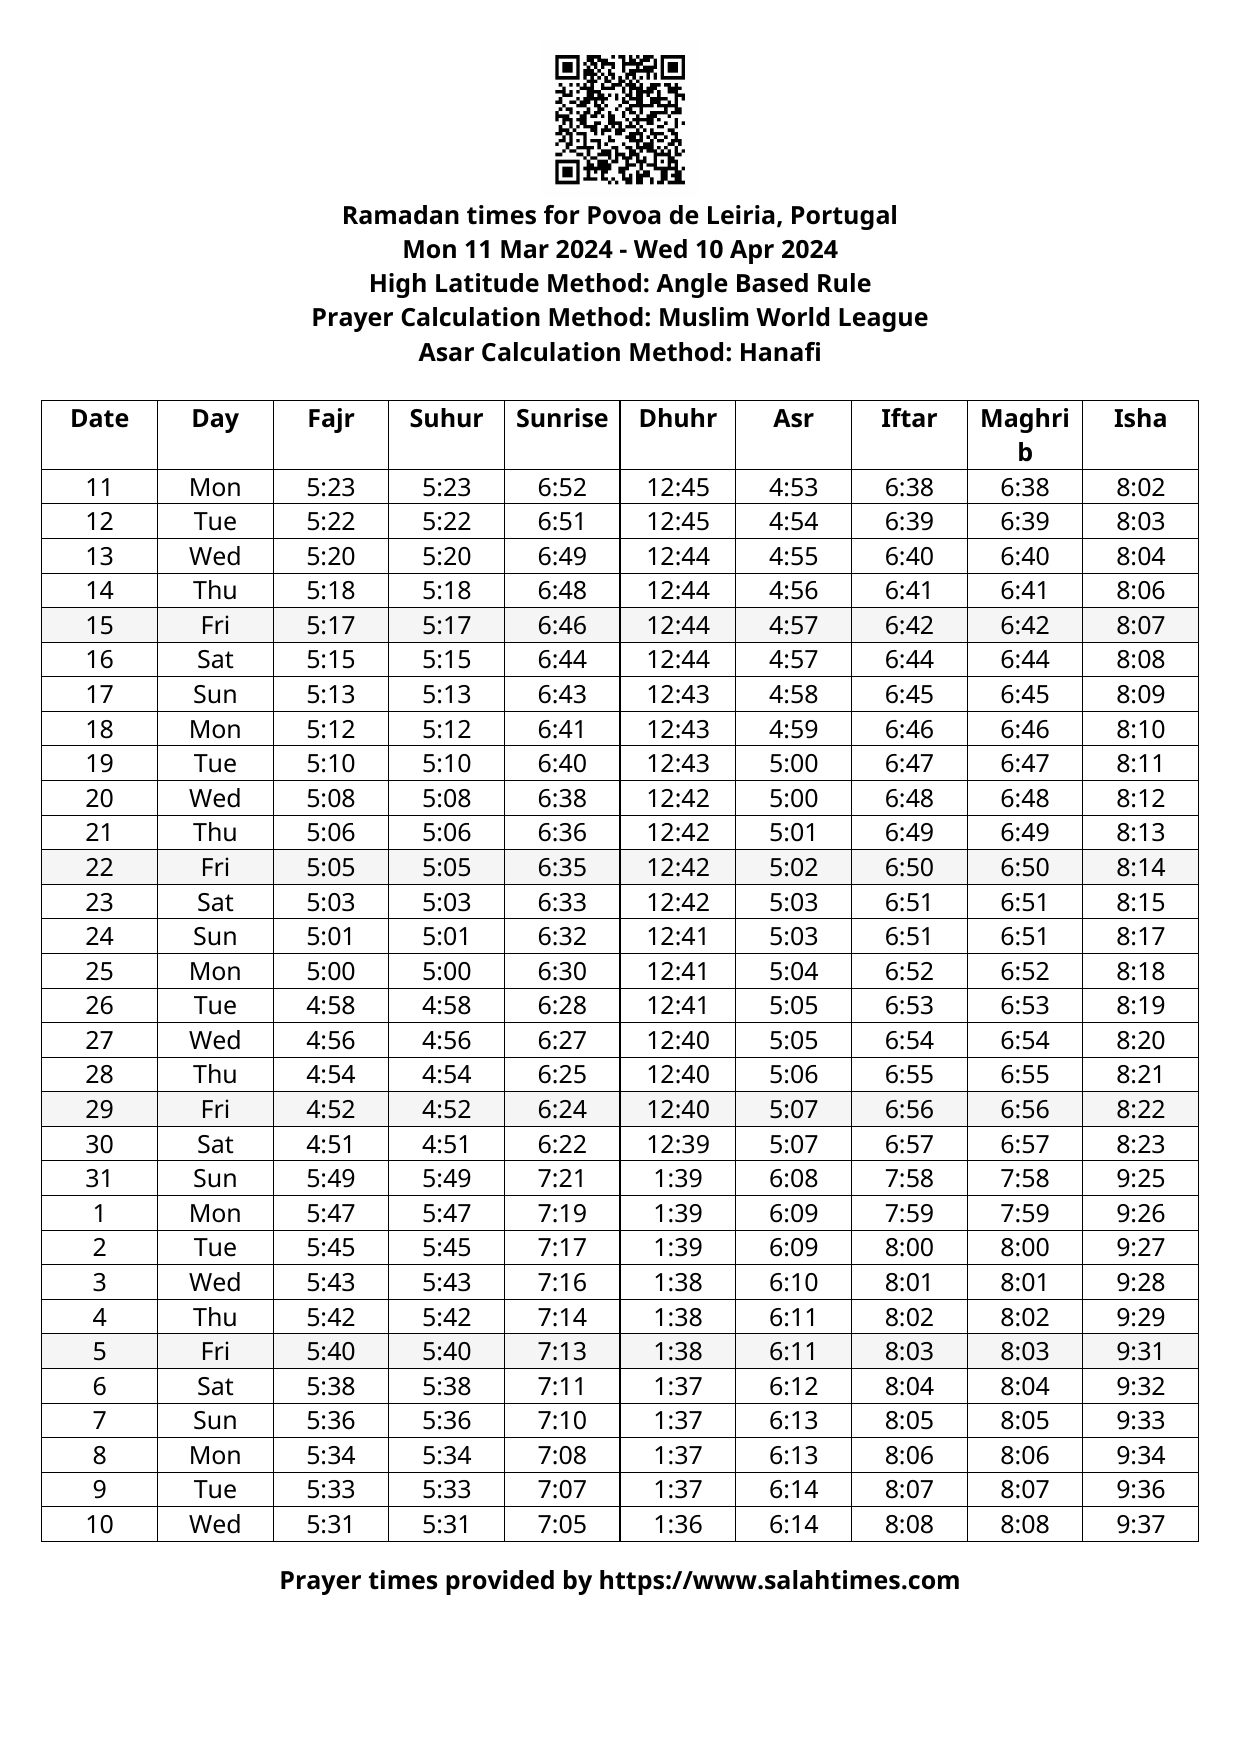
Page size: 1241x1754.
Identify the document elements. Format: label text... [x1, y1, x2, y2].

table_cell 6:49 [968, 816, 1082, 849]
table_cell 7:58 [852, 1161, 967, 1195]
table_cell 5:43 [389, 1265, 504, 1299]
table_cell 6:45 [852, 677, 967, 711]
table_cell 6:46 [968, 712, 1082, 745]
table_cell 6:25 [505, 1058, 619, 1091]
table_cell 5:17 [389, 608, 504, 642]
table_cell 12:44 [621, 643, 735, 676]
table_header Date [42, 401, 157, 469]
table_cell 4:58 [274, 989, 388, 1022]
table_cell 5:03 [274, 885, 388, 918]
table_cell 5:31 [389, 1507, 504, 1541]
table_header Suhur [389, 401, 504, 469]
table_cell 5 [42, 1334, 157, 1368]
table_cell 6:51 [968, 885, 1082, 918]
table_cell Thu [158, 574, 273, 607]
table_cell 8:07 [852, 1473, 967, 1506]
table_cell 12:41 [621, 954, 735, 987]
table_cell 4:51 [389, 1127, 504, 1160]
table_cell 4:54 [736, 504, 851, 538]
table_cell Fri [158, 850, 273, 884]
table_cell 26 [42, 989, 157, 1022]
table_cell 6:44 [852, 643, 967, 676]
table_cell 12:40 [621, 1092, 735, 1126]
picture [542, 41, 699, 198]
table_cell 5:03 [736, 919, 851, 953]
table_cell 6:43 [505, 677, 619, 711]
table_cell 17 [42, 677, 157, 711]
table_cell 5:12 [274, 712, 388, 745]
table_cell 8:20 [1083, 1023, 1198, 1057]
table_header Fajr [274, 401, 388, 469]
table_cell 9:33 [1083, 1404, 1198, 1437]
table_cell 8:17 [1083, 919, 1198, 953]
table_header Asr [736, 401, 851, 469]
table_cell 6:33 [505, 885, 619, 918]
table_cell 5:20 [389, 539, 504, 572]
table_cell 6:50 [968, 850, 1082, 884]
table_cell 12:43 [621, 677, 735, 711]
table_cell 5:10 [274, 746, 388, 780]
table_cell 12:45 [621, 470, 735, 503]
table_cell 6:41 [505, 712, 619, 745]
table_cell 8:07 [1083, 608, 1198, 642]
table_cell Tue [158, 504, 273, 538]
table_cell 6:13 [736, 1404, 851, 1437]
table_cell 6:35 [505, 850, 619, 884]
table_cell 6:48 [505, 574, 619, 607]
table_cell 4:52 [274, 1092, 388, 1126]
table_cell 5:07 [736, 1127, 851, 1160]
table_cell 8:19 [1083, 989, 1198, 1022]
table_cell 19 [42, 746, 157, 780]
table_cell Wed [158, 1265, 273, 1299]
table_cell 29 [42, 1092, 157, 1126]
table_cell Fri [158, 608, 273, 642]
table_cell 7:19 [505, 1196, 619, 1229]
table_cell 5:42 [274, 1300, 388, 1333]
table_cell 5:45 [274, 1231, 388, 1264]
table_cell 28 [42, 1058, 157, 1091]
table_cell 6:46 [505, 608, 619, 642]
table_cell Wed [158, 539, 273, 572]
table_cell 13 [42, 539, 157, 572]
table_cell 7:21 [505, 1161, 619, 1195]
table_cell 5:08 [389, 781, 504, 814]
table_cell 5:13 [274, 677, 388, 711]
table_cell 6:41 [968, 574, 1082, 607]
table_cell 6:40 [852, 539, 967, 572]
table_cell 8:00 [968, 1231, 1082, 1264]
table_cell 4:56 [274, 1023, 388, 1057]
table_cell Tue [158, 989, 273, 1022]
table_cell 8:02 [852, 1300, 967, 1333]
table_cell 12 [42, 504, 157, 538]
table_cell 6:14 [736, 1473, 851, 1506]
table_cell 8:11 [1083, 746, 1198, 780]
table_cell 8:01 [852, 1265, 967, 1299]
table_cell 8:08 [852, 1507, 967, 1541]
table_cell 4 [42, 1300, 157, 1333]
table_cell 9:31 [1083, 1334, 1198, 1368]
table_cell 1:37 [621, 1369, 735, 1402]
table_cell 6:12 [736, 1369, 851, 1402]
table_cell 5:05 [274, 850, 388, 884]
table_cell 6:41 [852, 574, 967, 607]
table_cell 6:13 [736, 1438, 851, 1472]
table_cell 7:07 [505, 1473, 619, 1506]
table_cell 9:28 [1083, 1265, 1198, 1299]
table_cell 5:03 [736, 885, 851, 918]
table_cell 8:06 [968, 1438, 1082, 1472]
table_cell 12:39 [621, 1127, 735, 1160]
table_cell 6:11 [736, 1300, 851, 1333]
table_cell 6:46 [852, 712, 967, 745]
table_cell 5:36 [389, 1404, 504, 1437]
table_cell 5:45 [389, 1231, 504, 1264]
table_cell 5:05 [736, 1023, 851, 1057]
table_cell 9:37 [1083, 1507, 1198, 1541]
table_cell 1:36 [621, 1507, 735, 1541]
table_cell 1:39 [621, 1161, 735, 1195]
table_cell 5:23 [274, 470, 388, 503]
table_cell 5:12 [389, 712, 504, 745]
table_cell 8:02 [968, 1300, 1082, 1333]
text Mon 11 Mar 2024 - Wed 10 Apr 2024 [42, 232, 1198, 266]
table_cell Sun [158, 1404, 273, 1437]
table_cell Sat [158, 1369, 273, 1402]
table_cell 4:53 [736, 470, 851, 503]
table_cell 6:44 [968, 643, 1082, 676]
table_cell 6:50 [852, 850, 967, 884]
table_cell 8:02 [1083, 470, 1198, 503]
text Ramadan times for Povoa de Leiria, Portugal [42, 198, 1198, 232]
table_cell 4:58 [389, 989, 504, 1022]
table_cell 8:08 [968, 1507, 1082, 1541]
table_cell 5:40 [274, 1334, 388, 1368]
table_cell 14 [42, 574, 157, 607]
table_cell 5:01 [274, 919, 388, 953]
table_cell 6:45 [968, 677, 1082, 711]
table_cell 7:08 [505, 1438, 619, 1472]
table_cell 6:57 [852, 1127, 967, 1160]
table_cell 8:12 [1083, 781, 1198, 814]
table_cell 11 [42, 470, 157, 503]
table_cell 16 [42, 643, 157, 676]
table_cell 6:30 [505, 954, 619, 987]
table_cell 6:53 [968, 989, 1082, 1022]
table_cell 9:25 [1083, 1161, 1198, 1195]
table_cell 5:02 [736, 850, 851, 884]
table_cell 6:38 [505, 781, 619, 814]
table_cell 6:39 [852, 504, 967, 538]
table_cell 4:57 [736, 643, 851, 676]
table_cell Fri [158, 1092, 273, 1126]
table_cell 5:00 [274, 954, 388, 987]
table_cell 12:44 [621, 539, 735, 572]
table_cell 6:24 [505, 1092, 619, 1126]
table_cell Mon [158, 1438, 273, 1472]
table_cell 10 [42, 1507, 157, 1541]
table_cell 12:41 [621, 989, 735, 1022]
table_cell 1:37 [621, 1404, 735, 1437]
table_cell Mon [158, 712, 273, 745]
table_cell 1:37 [621, 1473, 735, 1506]
table_cell 4:51 [274, 1127, 388, 1160]
table_cell 5:00 [736, 781, 851, 814]
table_cell 5:01 [389, 919, 504, 953]
table_cell 6:51 [968, 919, 1082, 953]
table_cell 12:42 [621, 781, 735, 814]
table_cell Tue [158, 746, 273, 780]
table_cell 4:56 [736, 574, 851, 607]
table_cell Tue [158, 1231, 273, 1264]
table_cell 9:32 [1083, 1369, 1198, 1402]
table_cell 30 [42, 1127, 157, 1160]
table_cell 6:51 [505, 504, 619, 538]
table_cell 7:59 [852, 1196, 967, 1229]
table_cell 8:15 [1083, 885, 1198, 918]
table_cell 6:56 [968, 1092, 1082, 1126]
table_cell 7:17 [505, 1231, 619, 1264]
table_cell 6:56 [852, 1092, 967, 1126]
table_cell 6:48 [968, 781, 1082, 814]
table_cell 6:55 [968, 1058, 1082, 1091]
table_cell 20 [42, 781, 157, 814]
table_cell 8:08 [1083, 643, 1198, 676]
table_cell 4:54 [389, 1058, 504, 1091]
table_cell 6:10 [736, 1265, 851, 1299]
text High Latitude Method: Angle Based Rule [42, 266, 1198, 300]
table_cell 5:23 [389, 470, 504, 503]
table_cell 8:07 [968, 1473, 1082, 1506]
table_cell 7:05 [505, 1507, 619, 1541]
table_cell 5:06 [389, 816, 504, 849]
table_cell 12:40 [621, 1058, 735, 1091]
table_cell 5:06 [736, 1058, 851, 1091]
table_cell 8:03 [852, 1334, 967, 1368]
table_cell Sun [158, 919, 273, 953]
table_cell Tue [158, 1473, 273, 1506]
table_cell 12:42 [621, 885, 735, 918]
table_cell 27 [42, 1023, 157, 1057]
table_cell 8:04 [1083, 539, 1198, 572]
table_cell 8:06 [1083, 574, 1198, 607]
table_cell 1 [42, 1196, 157, 1229]
text Prayer times provided by https://www.salahtimes.com [42, 1563, 1198, 1597]
table_cell 5:04 [736, 954, 851, 987]
table_cell 4:56 [389, 1023, 504, 1057]
table_cell 8:13 [1083, 816, 1198, 849]
table_cell 6:47 [968, 746, 1082, 780]
table_cell 6:53 [852, 989, 967, 1022]
table_cell 5:34 [274, 1438, 388, 1472]
table_cell Sat [158, 643, 273, 676]
table_cell 7:14 [505, 1300, 619, 1333]
table_cell 6:14 [736, 1507, 851, 1541]
table_cell 12:44 [621, 608, 735, 642]
table_cell 5:22 [274, 504, 388, 538]
table_cell 12:41 [621, 919, 735, 953]
table_cell 12:40 [621, 1023, 735, 1057]
table_cell Mon [158, 470, 273, 503]
table_cell 4:54 [274, 1058, 388, 1091]
table_cell 5:40 [389, 1334, 504, 1368]
table_cell 5:49 [274, 1161, 388, 1195]
table_header Sunrise [505, 401, 619, 469]
table_cell 21 [42, 816, 157, 849]
table_cell 12:42 [621, 816, 735, 849]
table_cell 6:48 [852, 781, 967, 814]
table_cell 6:22 [505, 1127, 619, 1160]
table_cell 5:18 [389, 574, 504, 607]
table_cell 8:01 [968, 1265, 1082, 1299]
table_cell 2 [42, 1231, 157, 1264]
table_cell 7:11 [505, 1369, 619, 1402]
table_cell 3 [42, 1265, 157, 1299]
table_cell 8:06 [852, 1438, 967, 1472]
table_cell 5:22 [389, 504, 504, 538]
table_cell 8:04 [852, 1369, 967, 1402]
table_cell 4:59 [736, 712, 851, 745]
table_cell Sun [158, 1161, 273, 1195]
table_cell 7:13 [505, 1334, 619, 1368]
table_header Isha [1083, 401, 1198, 469]
table_cell 7:16 [505, 1265, 619, 1299]
table_cell 12:42 [621, 850, 735, 884]
table_cell 6:09 [736, 1231, 851, 1264]
text Asar Calculation Method: Hanafi [42, 334, 1198, 368]
table_cell 6:27 [505, 1023, 619, 1057]
table_cell 8:23 [1083, 1127, 1198, 1160]
table_cell 1:39 [621, 1196, 735, 1229]
table_cell 6:32 [505, 919, 619, 953]
table_cell 8:05 [968, 1404, 1082, 1437]
table_cell 6:36 [505, 816, 619, 849]
table_cell 5:47 [389, 1196, 504, 1229]
table_cell 6:52 [968, 954, 1082, 987]
table_cell Mon [158, 954, 273, 987]
table_cell 9:27 [1083, 1231, 1198, 1264]
table_cell 6:42 [852, 608, 967, 642]
table_cell 12:44 [621, 574, 735, 607]
table_cell 6:28 [505, 989, 619, 1022]
table_cell 6:54 [852, 1023, 967, 1057]
table_cell Fri [158, 1334, 273, 1368]
table_cell 8:18 [1083, 954, 1198, 987]
table_cell 5:15 [389, 643, 504, 676]
table_cell 6:42 [968, 608, 1082, 642]
table_cell 6:52 [505, 470, 619, 503]
table_cell 4:52 [389, 1092, 504, 1126]
table_cell 12:45 [621, 504, 735, 538]
table_cell 12:43 [621, 712, 735, 745]
table_cell 6:49 [852, 816, 967, 849]
table_cell 5:17 [274, 608, 388, 642]
table_cell Mon [158, 1196, 273, 1229]
table_cell Sat [158, 885, 273, 918]
table_cell 6:52 [852, 954, 967, 987]
table_cell 22 [42, 850, 157, 884]
table_cell 5:43 [274, 1265, 388, 1299]
table_cell 6:09 [736, 1196, 851, 1229]
table_cell 5:10 [389, 746, 504, 780]
text Prayer Calculation Method: Muslim World League [42, 300, 1198, 334]
table_cell 5:08 [274, 781, 388, 814]
table_cell 5:01 [736, 816, 851, 849]
table_cell 6:44 [505, 643, 619, 676]
table_cell 6:40 [505, 746, 619, 780]
table_cell Sat [158, 1127, 273, 1160]
table_cell 5:33 [389, 1473, 504, 1506]
table_cell 5:20 [274, 539, 388, 572]
table_cell 5:07 [736, 1092, 851, 1126]
table_cell 15 [42, 608, 157, 642]
table_cell 1:38 [621, 1300, 735, 1333]
table_cell 1:38 [621, 1334, 735, 1368]
table_cell 6:54 [968, 1023, 1082, 1057]
table_cell Thu [158, 1300, 273, 1333]
table_cell 9:36 [1083, 1473, 1198, 1506]
table_cell 6:11 [736, 1334, 851, 1368]
table_cell 5:34 [389, 1438, 504, 1472]
table_cell 18 [42, 712, 157, 745]
table_cell 8:21 [1083, 1058, 1198, 1091]
table_cell 6:39 [968, 504, 1082, 538]
table_cell 4:57 [736, 608, 851, 642]
table_cell 5:03 [389, 885, 504, 918]
table_cell 6:38 [852, 470, 967, 503]
table_cell 5:00 [736, 746, 851, 780]
table_cell 9:26 [1083, 1196, 1198, 1229]
table_cell 8:10 [1083, 712, 1198, 745]
table_cell 1:37 [621, 1438, 735, 1472]
table_cell 9 [42, 1473, 157, 1506]
table_cell 4:55 [736, 539, 851, 572]
table_cell Wed [158, 1023, 273, 1057]
table_cell 23 [42, 885, 157, 918]
table_header Iftar [852, 401, 967, 469]
table_cell 6:08 [736, 1161, 851, 1195]
table_cell 8:03 [968, 1334, 1082, 1368]
table_cell 8 [42, 1438, 157, 1472]
table_cell 5:38 [389, 1369, 504, 1402]
table_cell 6 [42, 1369, 157, 1402]
table_cell 5:47 [274, 1196, 388, 1229]
table_cell Thu [158, 1058, 273, 1091]
table_cell 5:13 [389, 677, 504, 711]
table_cell 6:57 [968, 1127, 1082, 1160]
table_cell 8:14 [1083, 850, 1198, 884]
table_cell 8:05 [852, 1404, 967, 1437]
table_header Maghrib [968, 401, 1082, 469]
table_cell 7:10 [505, 1404, 619, 1437]
table_cell 7:58 [968, 1161, 1082, 1195]
table_cell 9:34 [1083, 1438, 1198, 1472]
table_cell Sun [158, 677, 273, 711]
table_cell 5:05 [389, 850, 504, 884]
table_cell 8:00 [852, 1231, 967, 1264]
table_cell 6:51 [852, 885, 967, 918]
table_cell 5:33 [274, 1473, 388, 1506]
table_cell 5:38 [274, 1369, 388, 1402]
table_cell 8:03 [1083, 504, 1198, 538]
table_cell 31 [42, 1161, 157, 1195]
table_cell 5:05 [736, 989, 851, 1022]
table_cell 8:09 [1083, 677, 1198, 711]
table_cell 5:15 [274, 643, 388, 676]
table_cell Wed [158, 781, 273, 814]
table_cell 4:58 [736, 677, 851, 711]
table_header Dhuhr [621, 401, 735, 469]
table_cell 7:59 [968, 1196, 1082, 1229]
table_cell 1:38 [621, 1265, 735, 1299]
table_cell 8:04 [968, 1369, 1082, 1402]
table_cell 9:29 [1083, 1300, 1198, 1333]
table_cell 6:49 [505, 539, 619, 572]
table_cell 7 [42, 1404, 157, 1437]
table_cell 1:39 [621, 1231, 735, 1264]
table_cell 25 [42, 954, 157, 987]
table_cell 5:00 [389, 954, 504, 987]
table_cell 6:55 [852, 1058, 967, 1091]
table_cell 5:06 [274, 816, 388, 849]
table_cell 5:18 [274, 574, 388, 607]
table_cell 5:36 [274, 1404, 388, 1437]
table_cell 24 [42, 919, 157, 953]
table_cell Wed [158, 1507, 273, 1541]
table_cell 12:43 [621, 746, 735, 780]
table_cell 8:22 [1083, 1092, 1198, 1126]
table_cell 6:40 [968, 539, 1082, 572]
table_cell 5:42 [389, 1300, 504, 1333]
table_cell 5:31 [274, 1507, 388, 1541]
table_cell 6:51 [852, 919, 967, 953]
table_cell 5:49 [389, 1161, 504, 1195]
table_cell 6:47 [852, 746, 967, 780]
table_cell Thu [158, 816, 273, 849]
table_cell 6:38 [968, 470, 1082, 503]
table_header Day [158, 401, 273, 469]
